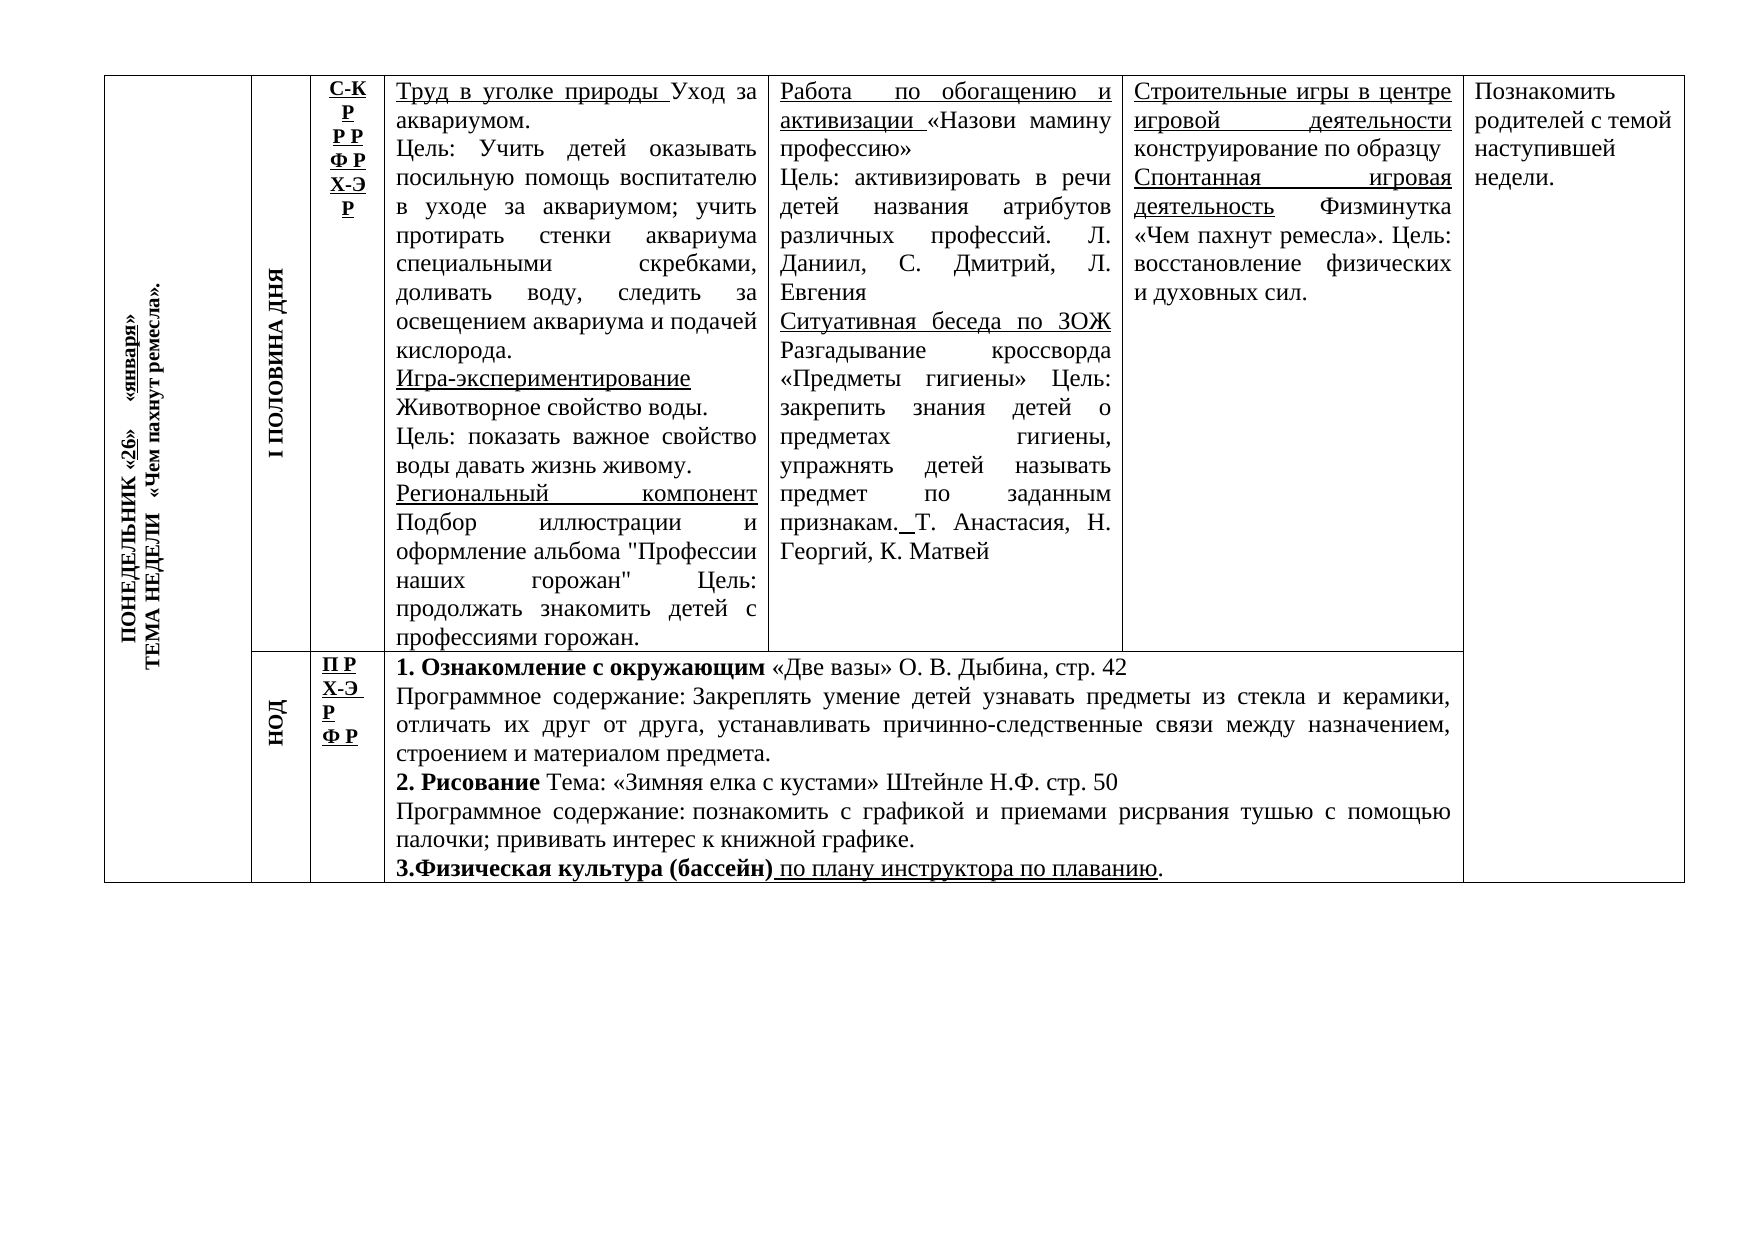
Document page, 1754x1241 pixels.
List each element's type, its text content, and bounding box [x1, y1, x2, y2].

table_cell 1. Ознакомление с окружающим «Две вазы» О. В. Дыбина, стр. 42 Программное содержание: Закреплять умение детей узнавать предметы из стекла и керамики, отличать их друг от друга, устанавливать причинно-следственные связи между назначением, строением и материалом предмета. 2. Рисование Тема: «Зимняя елка с кустами» Штейнле Н.Ф. стр. 50 Программное содержание: познакомить с графикой и приемами рисрвания тушью с помощью палочки; прививать интерес к книжной графике. 3.Физическая культура (бассейн) по плану инструктора по плаванию. [385, 652, 1463, 882]
table_cell Познакомить родителей с темой наступившей недели. [1464, 76, 1684, 882]
table_cell Труд в уголке природы Уход за аквариумом. Цель: Учить детей оказывать посильную помощь воспитателю в уходе за аквариумом; учить протирать стенки аквариума специальными скребками, доливать воду, следить за освещением аквариума и подачей кислорода. Игра-экспериментирование Животворное свойство воды. Цель: показать важное свойство воды давать жизнь живому. Региональный компонент Подбор иллюстрации и оформление альбома "Профессии наших горожан" Цель: продолжать знакомить детей с профессиями горожан. [385, 76, 768, 651]
table_cell НОД [252, 652, 310, 882]
table_cell Строительные игры в центре игровой деятельности конструирование по образцу Спонтанная игровая деятельность Физминутка «Чем пахнут ремесла». Цель: восстановление физических и духовных сил. [1123, 76, 1463, 651]
table_cell П Р Х-Э Р Ф Р [311, 652, 384, 882]
table_cell I ПОЛОВИНА ДНЯ [252, 76, 310, 651]
table_cell ПОНЕДЕЛЬНИК «26» «января» ТЕМА НЕДЕЛИ «Чем пахнут ремесла». [105, 76, 251, 882]
table_cell Работа по обогащению и активизации «Назови мамину профессию» Цель: активизировать в речи детей названия атрибутов различных профессий. Л. Даниил, С. Дмитрий, Л. Евгения Ситуативная беседа по ЗОЖ Разгадывание кроссворда «Предметы гигиены» Цель: закрепить знания детей о предметах гигиены, упражнять детей называть предмет по заданным признакам. Т. Анастасия, Н. Георгий, К. Матвей [769, 76, 1122, 651]
table_cell С-К Р Р Р Ф Р Х-Э Р [311, 76, 384, 651]
